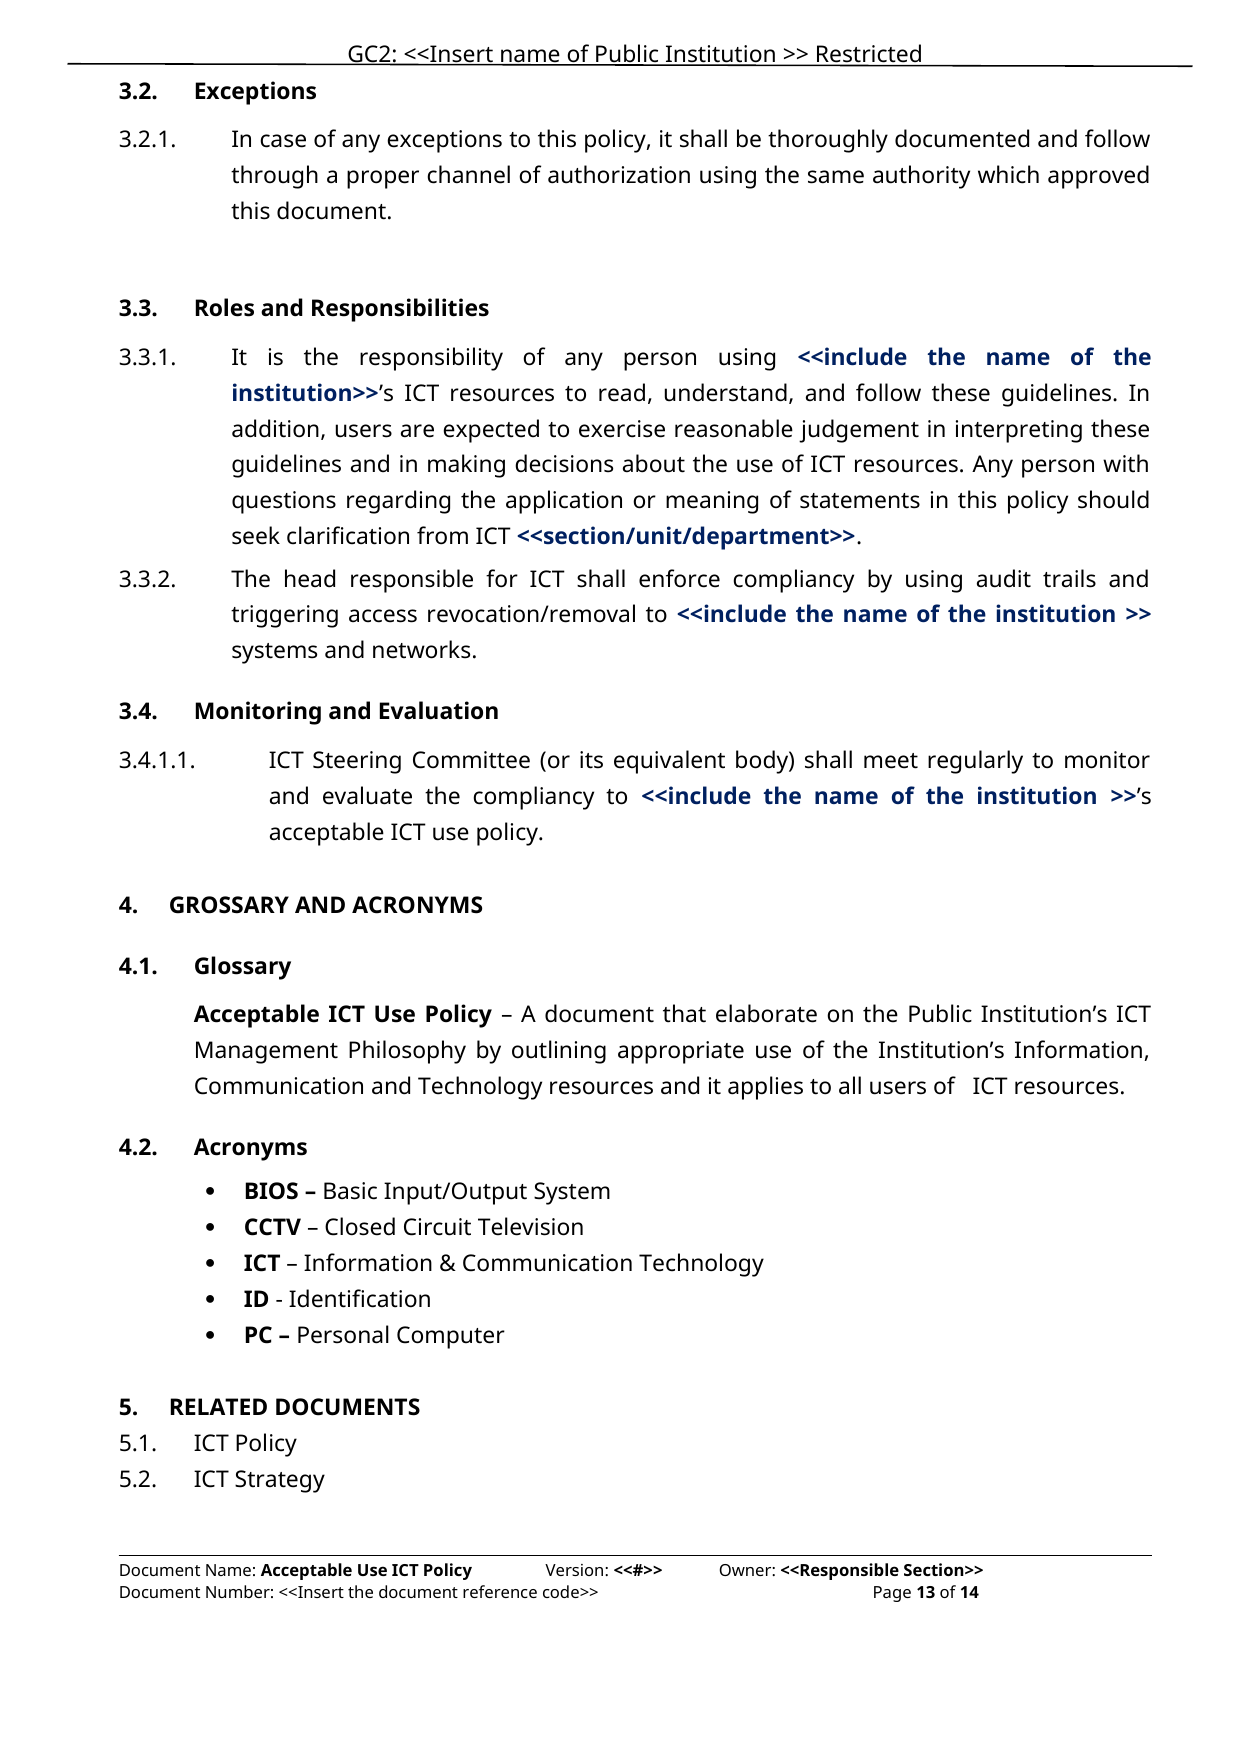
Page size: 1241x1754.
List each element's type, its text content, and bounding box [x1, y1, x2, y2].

list ICT Strategy [118, 1462, 1152, 1494]
list BIOS – Basic Input/Output System [206, 1175, 1152, 1206]
subtitle Acronyms [118, 1131, 1152, 1162]
list ICT Steering Committee (or its equivalent body) shall meet regularly to monitor and evaluate the compliancy to <<include the name of the institution >>’s acceptable ICT use policy. [118, 744, 1152, 847]
list Acceptable ICT Use Policy – A document that elaborate on the Public Institution’s ICT Management Philosophy by outlining appropriate use of the Institution’s Information, Communication and Technology resources and it applies to all users of ICT resources. [193, 998, 1152, 1102]
subtitle Monitoring and Evaluation [118, 695, 1152, 727]
subtitle Glossary [118, 950, 1152, 981]
list ICT Policy [118, 1427, 1152, 1458]
subtitle Roles and Responsibilities [118, 292, 1152, 323]
subtitle RELATED DOCUMENTS [118, 1391, 1152, 1422]
list ICT – Information & Communication Technology [206, 1247, 1152, 1278]
list In case of any exceptions to this policy, it shall be thoroughly documented and follow through a proper channel of authorization using the same authority which approved this document. [118, 123, 1152, 227]
subtitle It is the responsibility of any person using <<include the name of the institution>>’s ICT resources to read, understand, and follow these guidelines. In addition, users are expected to exercise reasonable judgement in interpreting these guidelines and in making decisions about the use of ICT resources. Any person with questions regarding the application or meaning of statements in this policy should seek clarification from ICT <<section/unit/department>>. [118, 341, 1152, 552]
list CCTV – Closed Circuit Television [206, 1211, 1152, 1242]
list PC – Personal Computer [206, 1319, 1152, 1350]
list ID - Identification [206, 1283, 1152, 1314]
subtitle GROSSARY AND ACRONYMS [118, 889, 1152, 920]
subtitle Exceptions [118, 75, 1152, 106]
subtitle The head responsible for ICT shall enforce compliancy by using audit trails and triggering access revocation/removal to <<include the name of the institution >> systems and networks. [118, 562, 1152, 666]
